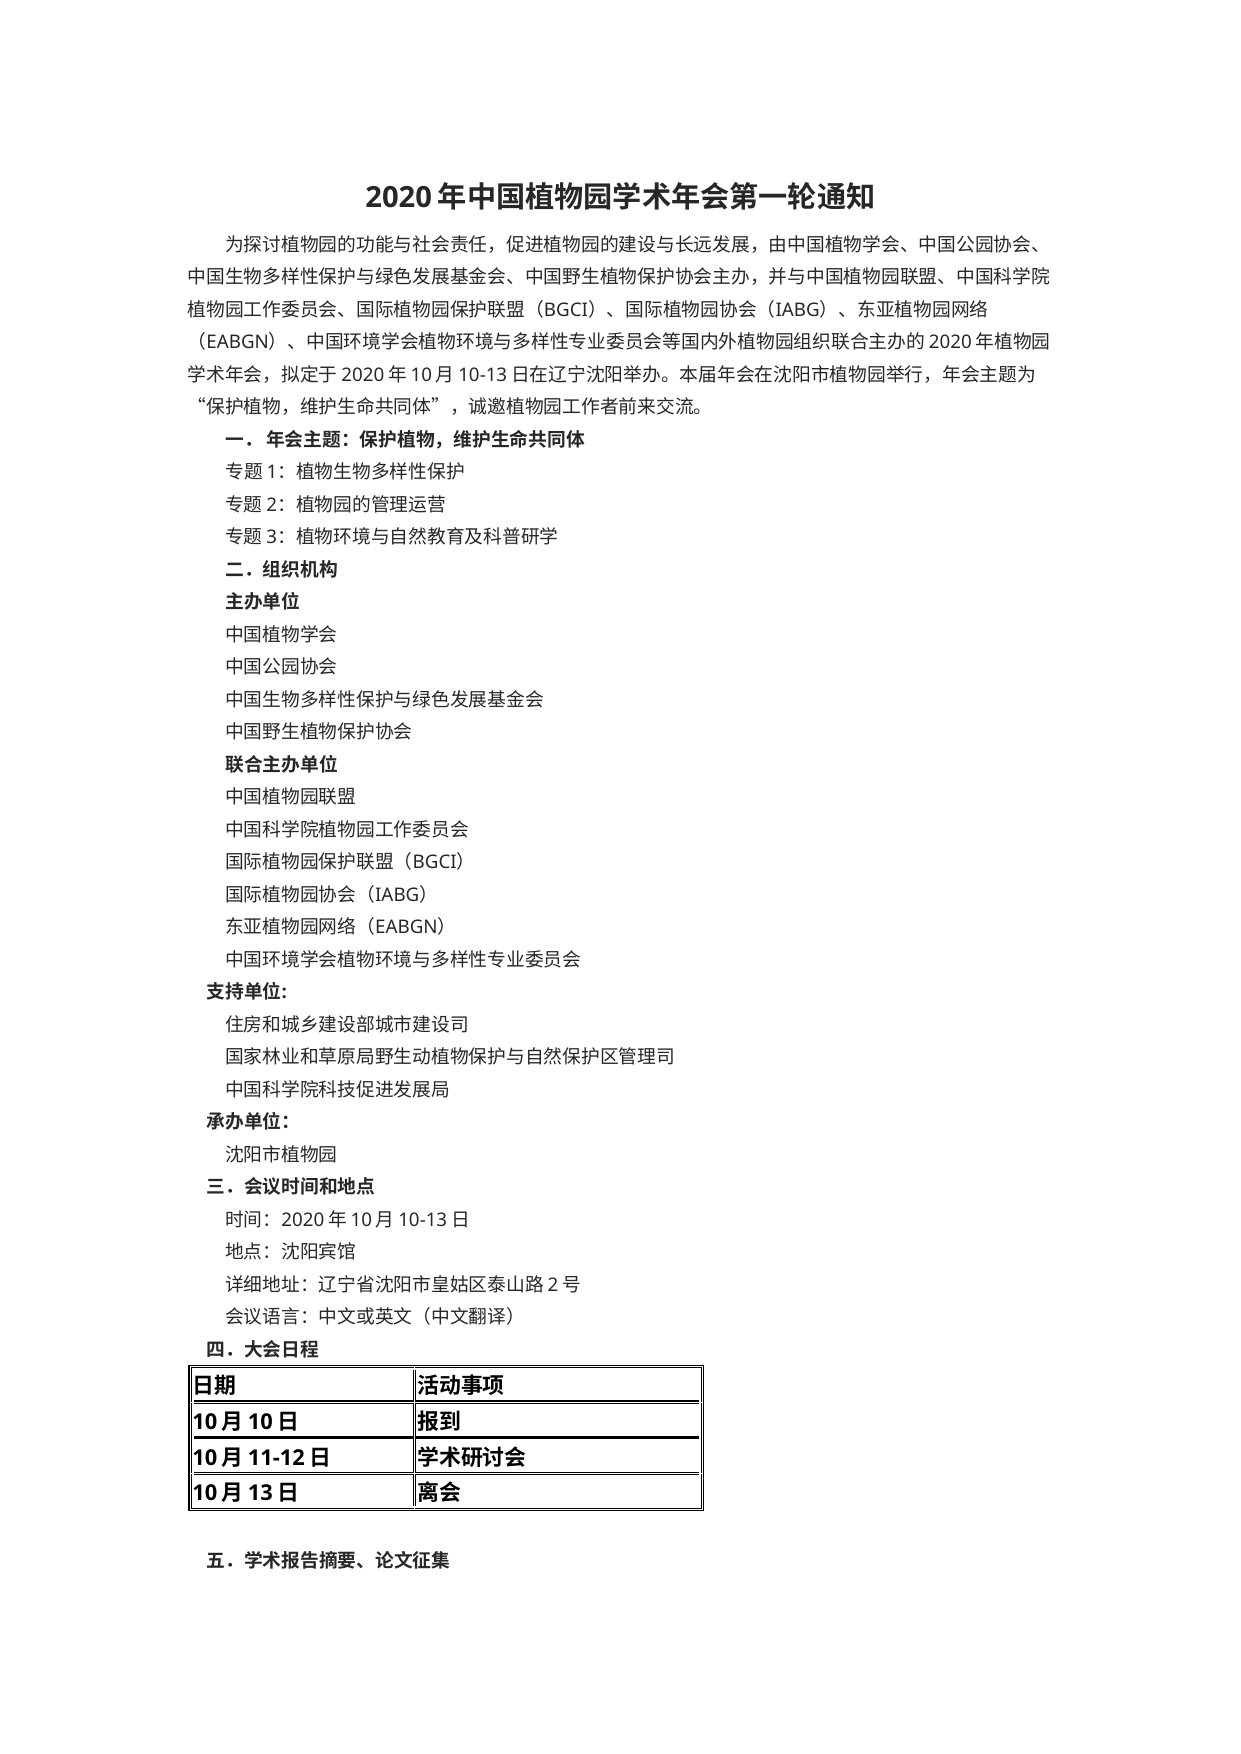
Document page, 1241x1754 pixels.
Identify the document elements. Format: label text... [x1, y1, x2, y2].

text 专题2：植物园的管理运营 [187, 487, 1053, 519]
text 沈阳市植物园 [187, 1137, 1053, 1169]
text 四．大会日程 [187, 1332, 1053, 1364]
text 五．学术报告摘要、论文征集 [187, 1543, 1053, 1576]
text 国际植物园保护联盟（BGCI） [187, 844, 1053, 877]
table_cell 10月11-12日 [192, 1436, 413, 1472]
text 中国公园协会 [187, 649, 1053, 682]
text 二．组织机构 [187, 552, 1053, 584]
text 国家林业和草原局野生动植物保护与自然保护区管理司 [187, 1039, 1053, 1072]
table_cell 离会 [415, 1472, 702, 1507]
text 2020年中国植物园学术年会第一轮通知 [187, 162, 1053, 227]
list 年会主题：保护植物，维护生命共同体 [225, 422, 1053, 454]
text 时间：2020年10月10-13日 [187, 1202, 1053, 1234]
table_cell 10月13日 [190, 1472, 415, 1507]
text 会议语言：中文或英文（中文翻译） [187, 1299, 1053, 1332]
text 为探讨植物园的功能与社会责任，促进植物园的建设与长远发展，由中国植物学会、中国公园协会、中国生物多样性保护与绿色发展基金会、中国野生植物保护协会主办，并与中国植物园联盟、中国科学院植物园工作委员会、国际植物园保护联盟（BGCI）、国际植物园协会（IABG）、东亚植物园网络（EABGN）、中国环境学会植物环境与多样性专业委员会等国内外植物园组织联合主办的2020年植物园学术年会，拟定于2020年10月10-13日在辽宁沈阳举办。本届年会在沈阳市植物园举行，年会主题为“保护植物，维护生命共同体”，诚邀植物园工作者前来交流。 [187, 227, 1053, 422]
text 主办单位 [187, 584, 1053, 617]
text 地点：沈阳宾馆 [187, 1234, 1053, 1267]
text 支持单位: [187, 974, 1053, 1007]
table_header 日期 [192, 1368, 415, 1400]
text 中国植物学会 [187, 617, 1053, 649]
table_cell 10月10日 [192, 1400, 413, 1436]
text 中国科学院植物园工作委员会 [187, 812, 1053, 844]
table_header 活动事项 [415, 1368, 701, 1400]
text 专题1：植物生物多样性保护 [225, 454, 1053, 487]
table_cell 报到 [416, 1400, 701, 1436]
text 三．会议时间和地点 [187, 1169, 1053, 1202]
text 联合主办单位 [187, 747, 1053, 779]
text 东亚植物园网络（EABGN） [187, 909, 1053, 942]
table_cell 学术研讨会 [416, 1436, 701, 1472]
text 中国生物多样性保护与绿色发展基金会 [187, 682, 1053, 714]
text 承办单位： [187, 1104, 1053, 1137]
text 中国野生植物保护协会 [187, 714, 1053, 747]
text 国际植物园协会（IABG） [187, 877, 1053, 909]
text 专题3：植物环境与自然教育及科普研学 [187, 519, 1053, 552]
text 中国植物园联盟 [187, 779, 1053, 812]
text 住房和城乡建设部城市建设司 [187, 1007, 1053, 1039]
text 中国科学院科技促进发展局 [187, 1072, 1053, 1104]
text 中国环境学会植物环境与多样性专业委员会 [187, 942, 1053, 974]
text 详细地址：辽宁省沈阳市皇姑区泰山路2号 [187, 1267, 1053, 1299]
